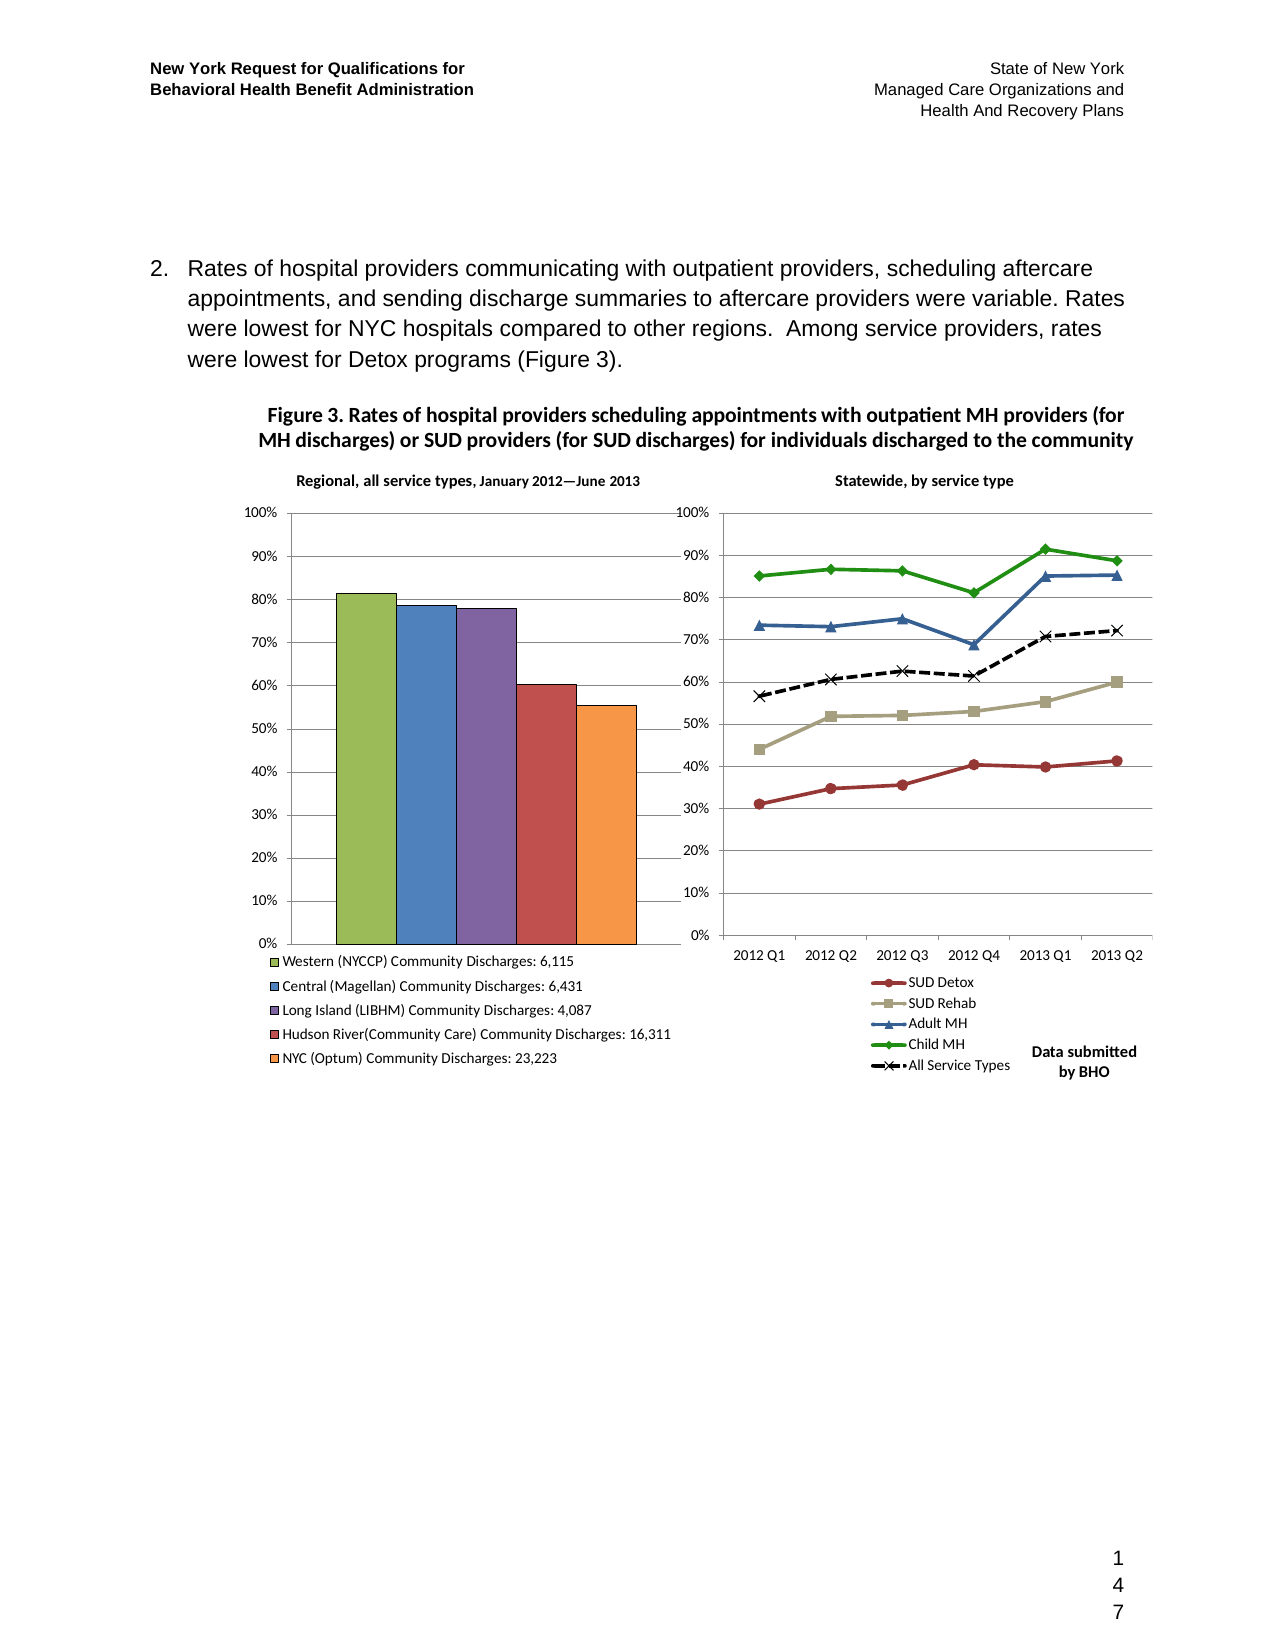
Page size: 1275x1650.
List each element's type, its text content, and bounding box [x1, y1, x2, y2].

list Rates of hospital providers communicating with outpatient providers, scheduling aftercare appointments, and sending discharge summaries to aftercare providers were variable. Rates were lowest for NYC hospitals compared to other regions. Among service providers, rates were lowest for Detox programs (Figure 3). [150, 255, 1128, 372]
